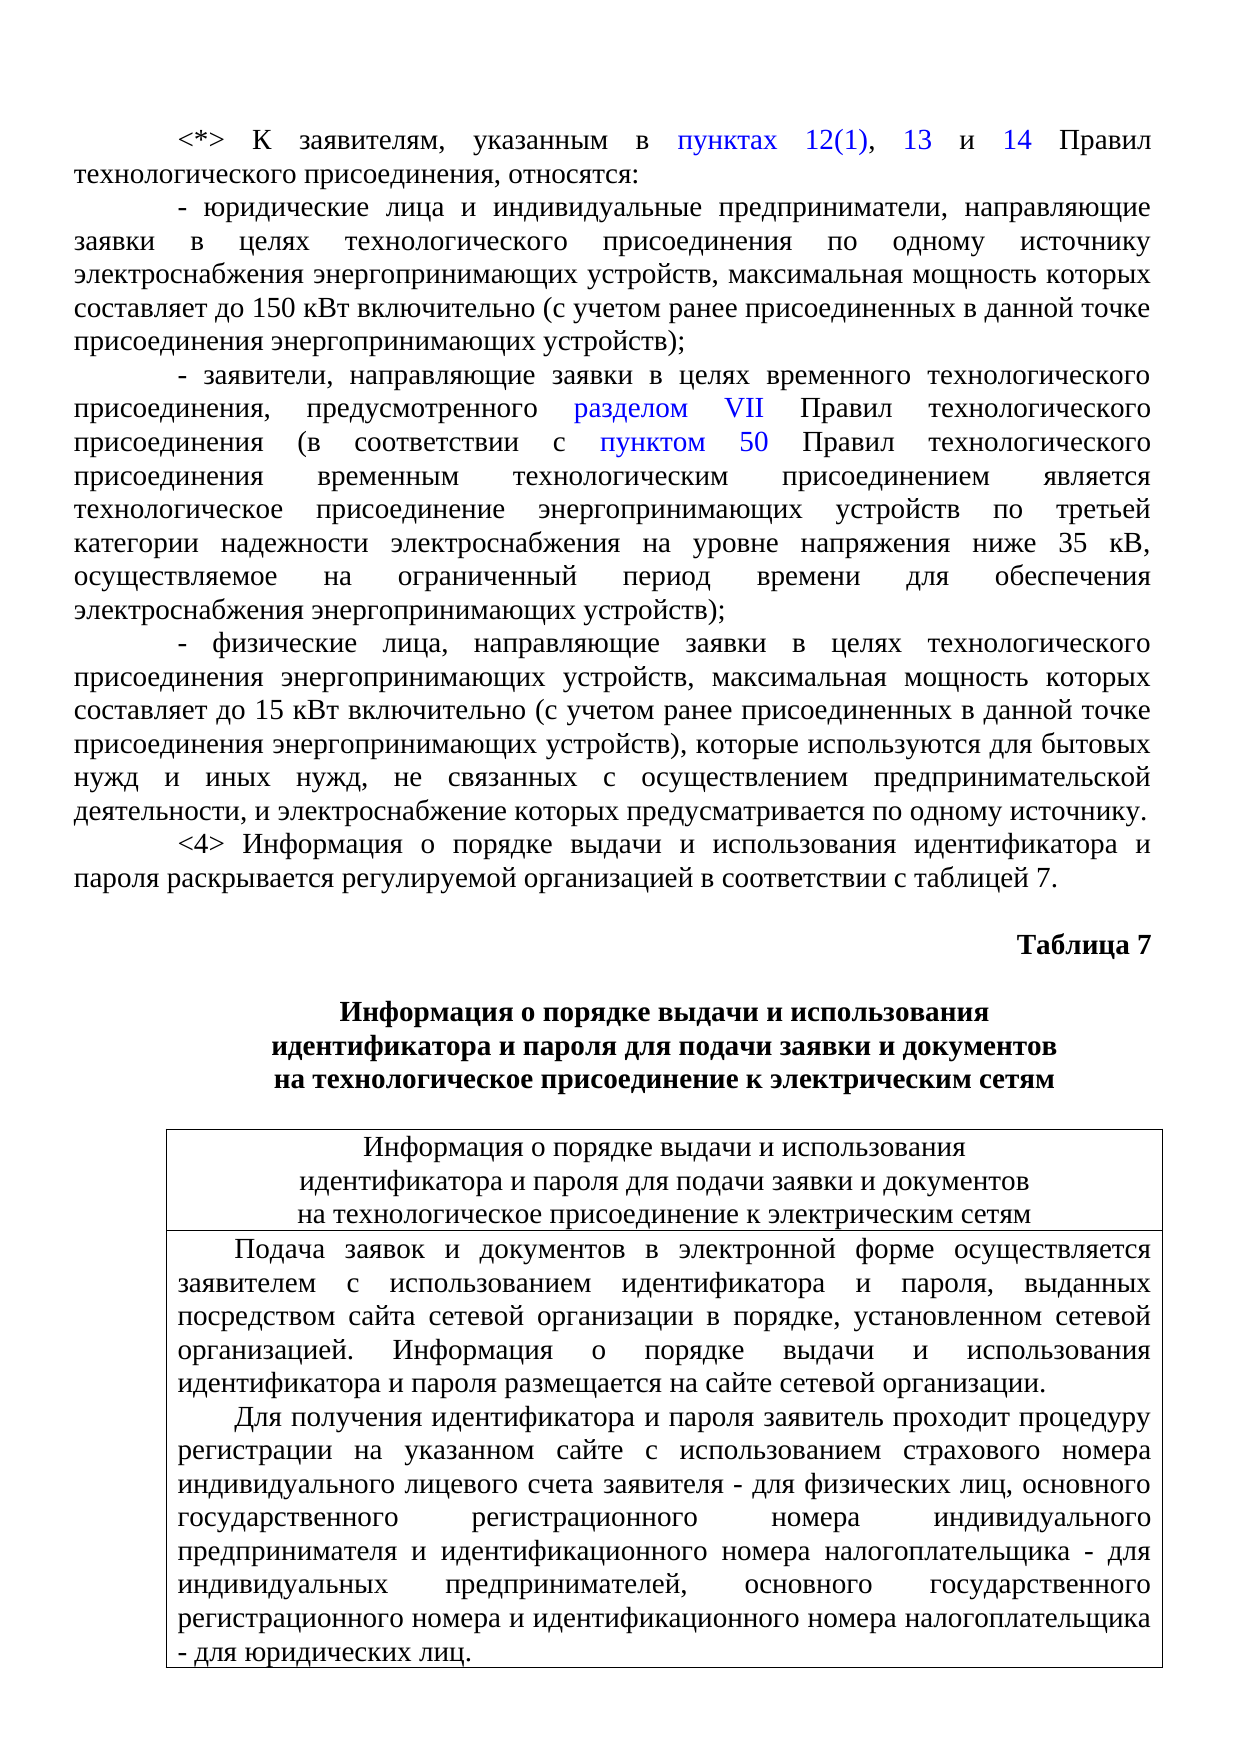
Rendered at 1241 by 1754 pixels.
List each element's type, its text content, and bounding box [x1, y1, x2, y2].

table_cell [167, 1231, 1162, 1667]
text <4> Информация о порядке выдачи и использования идентификатора и пароля раскрывается регулируемой организацией в соответствии с таблицей 7. [74, 827, 1152, 894]
table_header Информация о порядке выдачи и использования идентификатора и пароля для подачи заявки и документов на технологическое присоединение к электрическим сетям [167, 1130, 1162, 1230]
text - физические лица, направляющие заявки в целях технологического присоединения энергопринимающих устройств, максимальная мощность которых составляет до 15 кВт включительно (с учетом ранее присоединенных в данной точке присоединения энергопринимающих устройств), которые используются для бытовых нужд и иных нужд, не связанных с осуществлением предпринимательской деятельности, и электроснабжение которых предусматривается по одному источнику. [74, 625, 1152, 827]
text Таблица 7 [177, 927, 1152, 961]
text - юридические лица и индивидуальные предприниматели, направляющие заявки в целях технологического присоединения по одному источнику электроснабжения энергопринимающих устройств, максимальная мощность которых составляет до 150 кВт включительно (с учетом ранее присоединенных в данной точке присоединения энергопринимающих устройств); [74, 189, 1152, 357]
text идентификатора и пароля для подачи заявки и документов [177, 1028, 1152, 1061]
text <*> К заявителям, указанным в пунктах 12(1), 13 и 14 Правил технологического присоединения, относятся: [74, 122, 1152, 189]
text - заявители, направляющие заявки в целях временного технологического присоединения, предусмотренного разделом VII Правил технологического присоединения (в соответствии с пунктом 50 Правил технологического присоединения временным технологическим присоединением является технологическое присоединение энергопринимающих устройств по третьей категории надежности электроснабжения на уровне напряжения ниже 35 кВ, осуществляемое на ограниченный период времени для обеспечения электроснабжения энергопринимающих устройств); [74, 357, 1152, 625]
text на технологическое присоединение к электрическим сетям [177, 1061, 1152, 1095]
text Информация о порядке выдачи и использования [177, 994, 1152, 1028]
